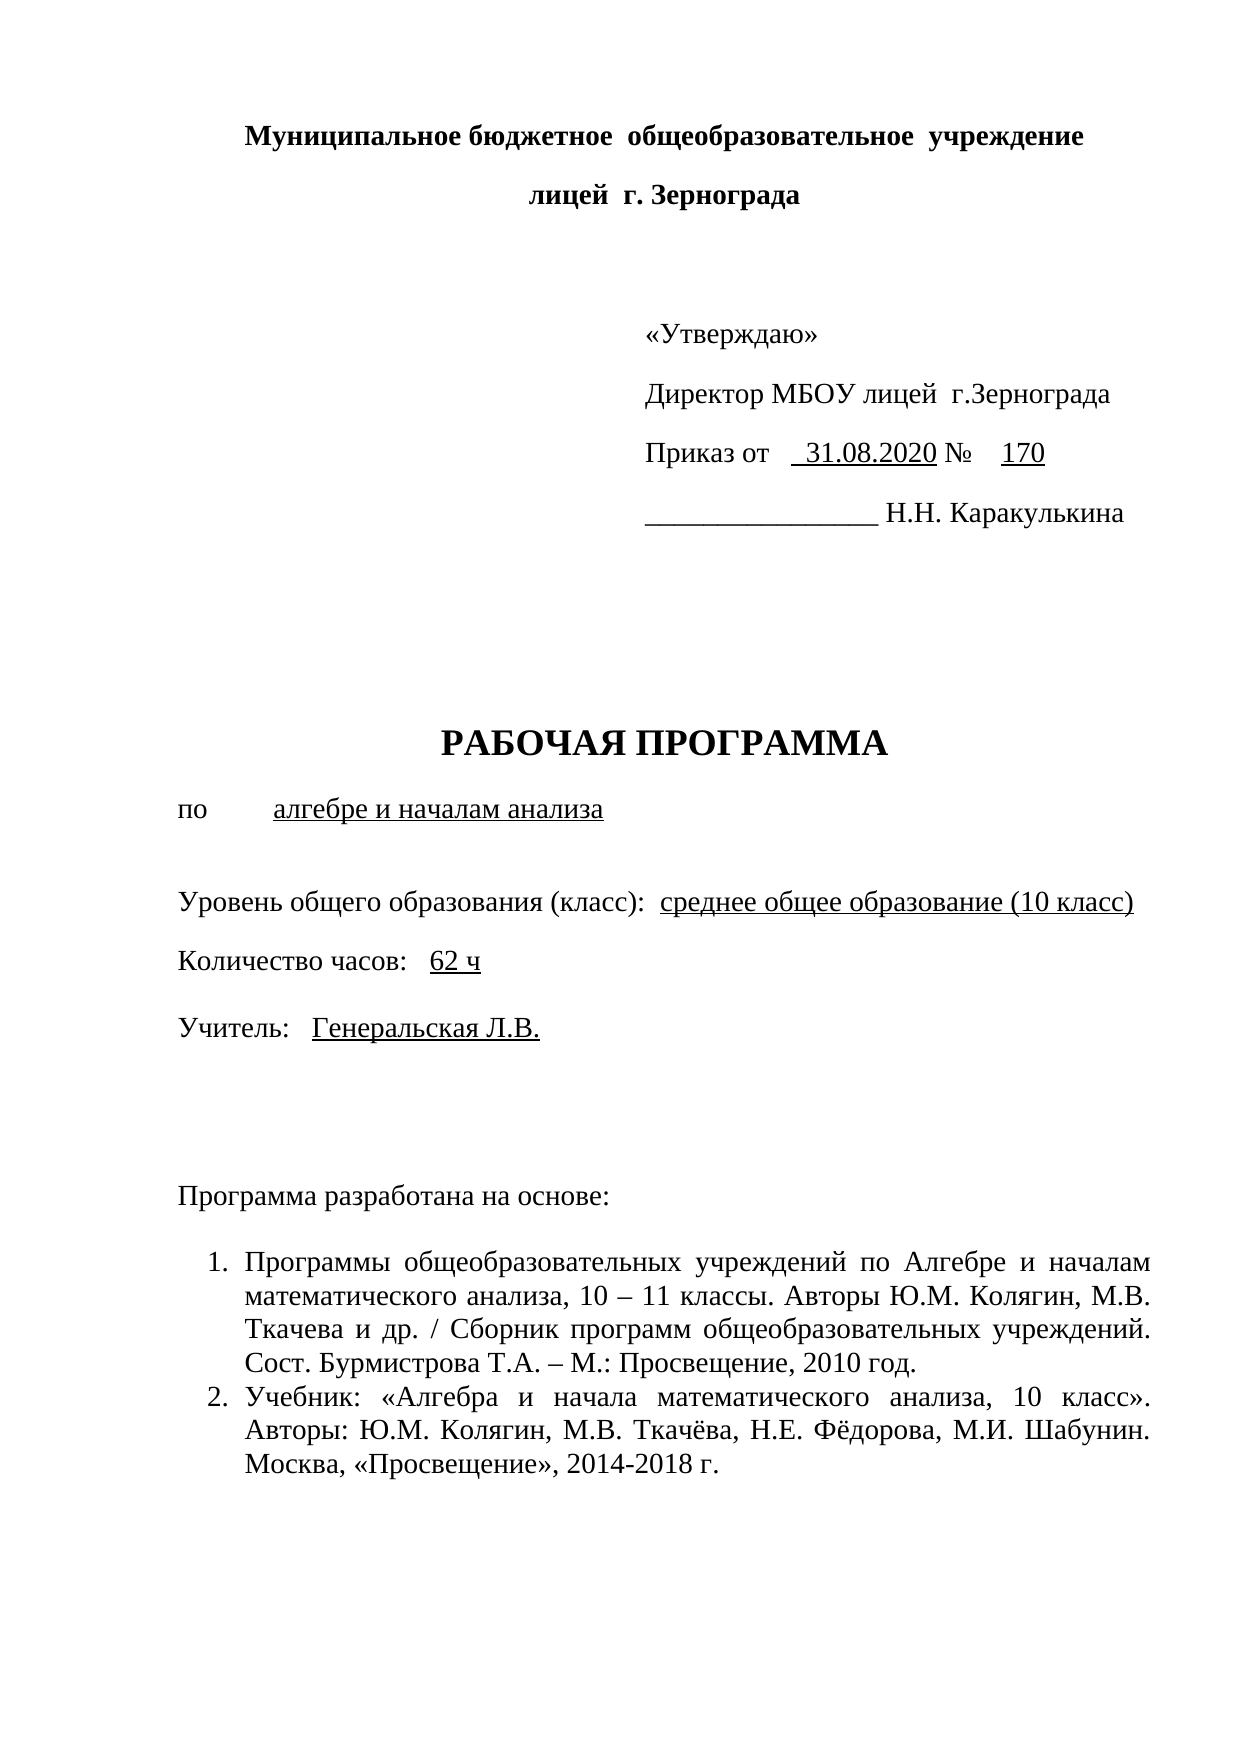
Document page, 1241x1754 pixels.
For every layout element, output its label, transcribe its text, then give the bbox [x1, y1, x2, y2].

text по алгебре и началам анализа [177, 791, 1152, 824]
text лицей г. Зернограда [177, 177, 1152, 211]
text Уровень общего образования (класс): среднее общее образование (10 класс) [177, 884, 1152, 917]
text РАБОЧАЯ ПРОГРАММА [177, 720, 1152, 763]
list Учебник: «Алгебра и начала математического анализа, 10 класс». Авторы: Ю.М. Колягин, М.В. Ткачёва, Н.Е. Фёдорова, М.И. Шабунин. Москва, «Просвещение», 2014-2018 г. [207, 1379, 1152, 1479]
text Количество часов: 62 ч [177, 943, 1152, 977]
text Программа разработана на основе: [177, 1178, 1152, 1211]
list Программы общеобразовательных учреждений по Алгебре и началам математического анализа, 10 – 11 классы. Авторы Ю.М. Колягин, М.В. Ткачева и др. / Сборник программ общеобразовательных учреждений. Сост. Бурмистрова Т.А. – М.: Просвещение, 2010 год. [207, 1244, 1152, 1379]
text Учитель: Генеральская Л.В. [177, 1010, 1152, 1044]
text Муниципальное бюджетное общеобразовательное учреждение [177, 118, 1152, 152]
